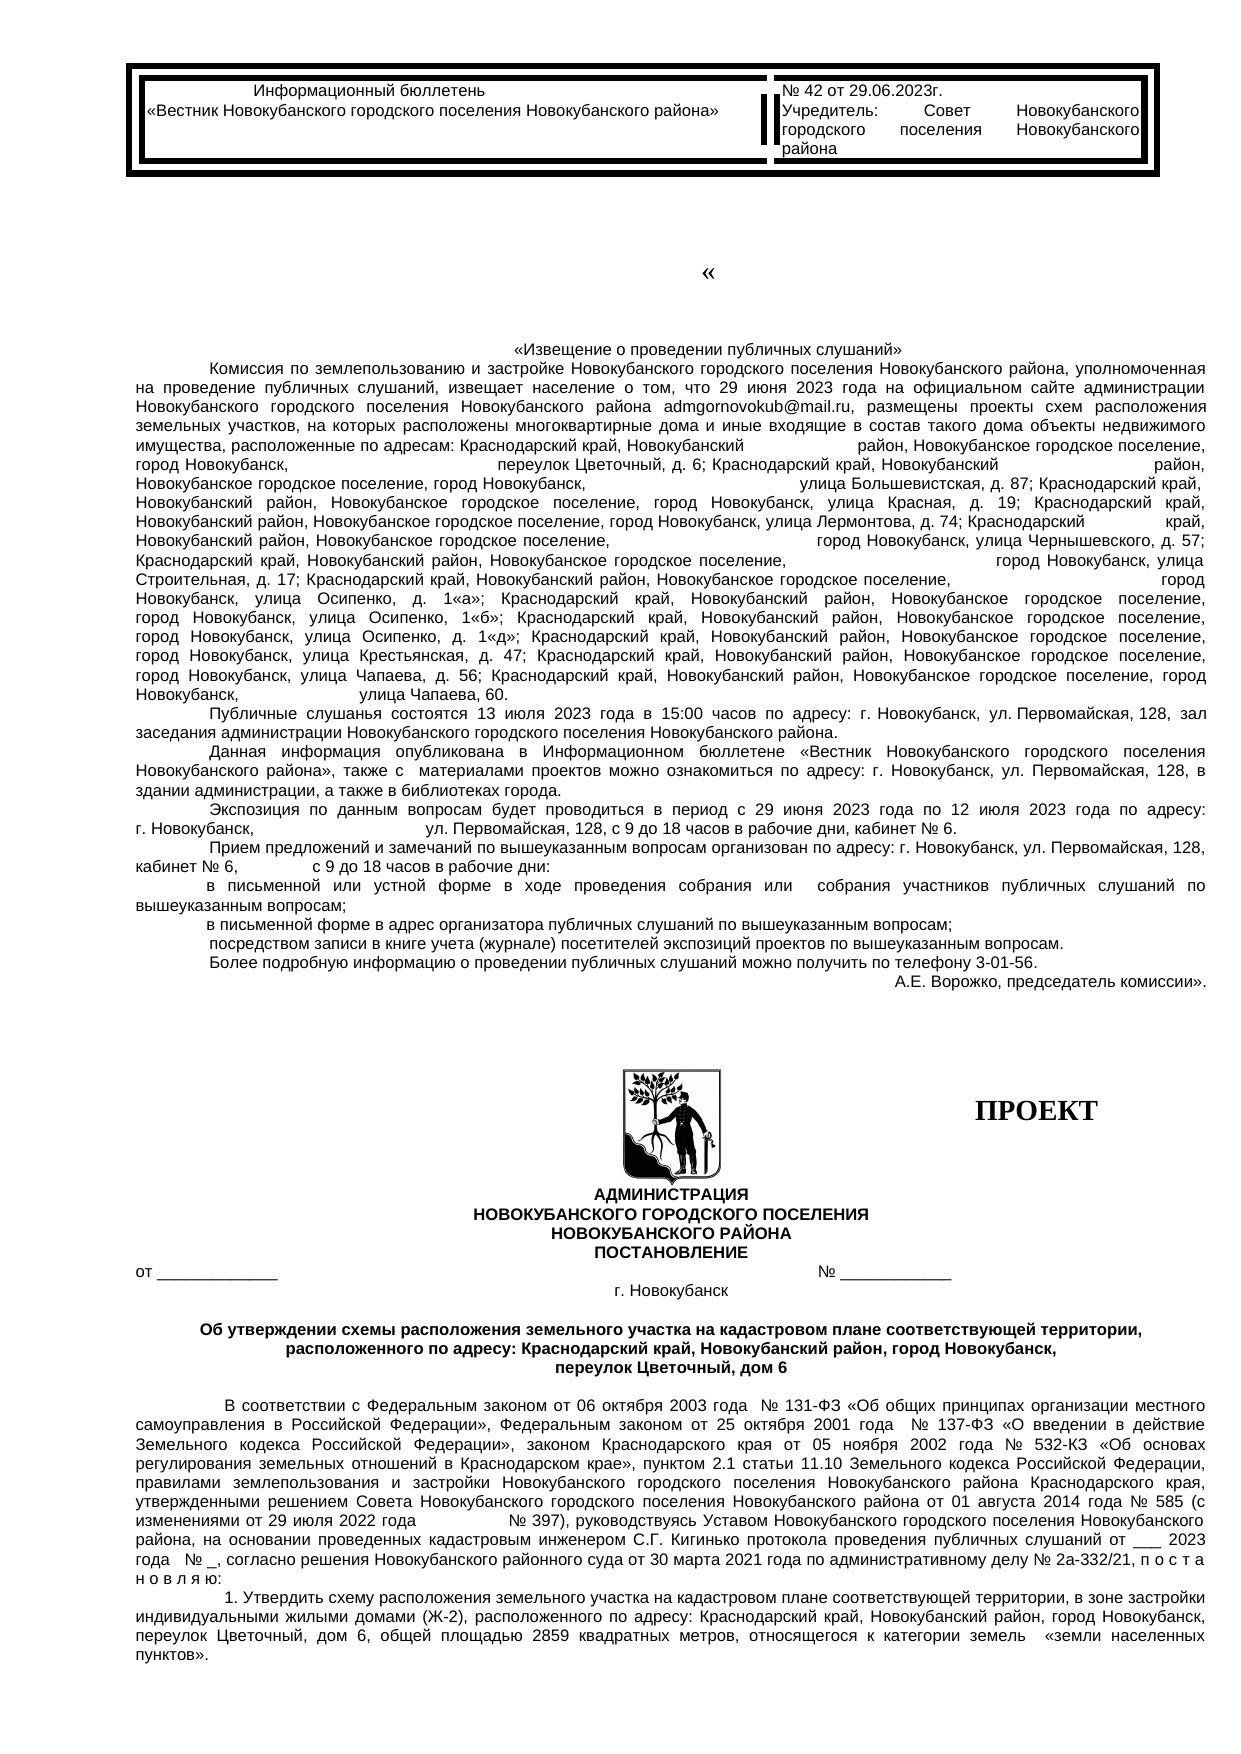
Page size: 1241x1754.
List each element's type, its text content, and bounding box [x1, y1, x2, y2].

text «Извещение о проведении публичных слушаний» [135, 339, 1207, 359]
picture [621, 1067, 722, 1186]
text от _____________ № ____________ [135, 1262, 1207, 1281]
text Комиссия по землепользованию и застройке Новокубанского городского поселения Новокубанского района, уполномоченная на проведение публичных слушаний, извещает население о том, что 29 июня 2023 года на официальном сайте администрации Новокубанского городского поселения Новокубанского района admgornovokub@mail.ru, размещены проекты схем расположения земельных участков, на которых расположены многоквартирные дома и иные входящие в состав такого дома объекты недвижимого имущества, расположенные по адресам: Краснодарский край, Новокубанский район, Новокубанское городское поселение, город Новокубанск, переулок Цветочный, д. 6; Краснодарский край, Новокубанский район, Новокубанское городское поселение, город Новокубанск, улица Большевистская, д. 87; Краснодарский край, Новокубанский район, Новокубанское городское поселение, город Новокубанск, улица Красная, д. 19; Краснодарский край, Новокубанский район, Новокубанское городское поселение, город Новокубанск, улица Лермонтова, д. 74; Краснодарский край, Новокубанский район, Новокубанское городское поселение, город Новокубанск, улица Чернышевского, д. 57; Краснодарский край, Новокубанский район, Новокубанское городское поселение, город Новокубанск, улица Строительная, д. 17; Краснодарский край, Новокубанский район, Новокубанское городское поселение, город Новокубанск, улица Осипенко, д. 1«а»; Краснодарский край, Новокубанский район, Новокубанское городское поселение, город Новокубанск, улица Осипенко, 1«б»; Краснодарский край, Новокубанский район, Новокубанское городское поселение, город Новокубанск, улица Осипенко, д. 1«д»; Краснодарский край, Новокубанский район, Новокубанское городское поселение, город Новокубанск, улица Крестьянская, д. 47; Краснодарский край, Новокубанский район, Новокубанское городское поселение, город Новокубанск, улица Чапаева, д. 56; Краснодарский край, Новокубанский район, Новокубанское городское поселение, город Новокубанск, улица Чапаева, 60. [135, 359, 1207, 704]
text Публичные слушанья состоятся 13 июля 2023 года в 15:00 часов по адресу: г. Новокубанск, ул. Первомайская, 128, зал заседания администрации Новокубанского городского поселения Новокубанского района. [135, 704, 1207, 742]
text Данная информация опубликована в Информационном бюллетене «Вестник Новокубанского городского поселения Новокубанского района», также с материалами проектов можно ознакомиться по адресу: г. Новокубанск, ул. Первомайская, 128, в здании администрации, а также в библиотеках города. [135, 742, 1207, 799]
text ПОСТАНОВЛЕНИЕ [135, 1243, 1207, 1262]
table_header № 42 от 29.06.2023г. Учредитель: Совет Новокубанского городского поселения Новокубанского района [770, 69, 1151, 158]
text Экспозиция по данным вопросам будет проводиться в период с 29 июня 2023 года по 12 июля 2023 года по адресу: г. Новокубанск, ул. Первомайская, 128, с 9 до 18 часов в рабочие дни, кабинет № 6. [135, 799, 1207, 838]
table_header Информационный бюллетень «Вестник Новокубанского городского поселения Новокубанского района» [135, 69, 770, 158]
text посредством записи в книге учета (журнале) посетителей экспозиций проектов по вышеуказанным вопросам. [135, 934, 1207, 953]
text Об утверждении схемы расположения земельного участка на кадастровом плане соответствующей территории, расположенного по адресу: Краснодарский край, Новокубанский район, город Новокубанск, [135, 1319, 1207, 1358]
text А.Е. Ворожко, председатель комиссии». [135, 972, 1207, 991]
text АДМИНИСТРАЦИЯ [135, 1185, 1207, 1204]
text НОВОКУБАНСКОГО ГОРОДСКОГО ПОСЕЛЕНИЯ [135, 1204, 1207, 1223]
text 1. Утвердить схему расположения земельного участка на кадастровом плане соответствующей территории, в зоне застройки индивидуальными жилыми домами (Ж-2), расположенного по адресу: Краснодарский край, Новокубанский район, город Новокубанск, переулок Цветочный, дом 6, общей площадью 2859 квадратных метров, относящегося к категории земель «земли населенных пунктов». [135, 1588, 1207, 1664]
text Более подробную информацию о проведении публичных слушаний можно получить по телефону 3-01-56. [135, 953, 1207, 972]
text НОВОКУБАНСКОГО РАЙОНА [135, 1223, 1207, 1243]
text в письменной форме в адрес организатора публичных слушаний по вышеуказанным вопросам; [135, 914, 1207, 934]
text В соответствии с Федеральным законом от 06 октября 2003 года № 131-ФЗ «Об общих принципах организации местного самоуправления в Российской Федерации», Федеральным законом от 25 октября 2001 года № 137-ФЗ «О введении в действие Земельного кодекса Российской Федерации», законом Краснодарского края от 05 ноября 2002 года № 532-КЗ «Об основах регулирования земельных отношений в Краснодарском крае», пунктом 2.1 статьи 11.10 Земельного кодекса Российской Федерации, правилами землепользования и застройки Новокубанского городского поселения Новокубанского района Краснодарского края, утвержденными решением Совета Новокубанского городского поселения Новокубанского района от 01 августа 2014 года № 585 (с изменениями от 29 июля 2022 года № 397), руководствуясь Уставом Новокубанского городского поселения Новокубанского района, на основании проведенных кадастровым инженером С.Г. Кигинько протокола проведения публичных слушаний от ___ 2023 года № _, согласно решения Новокубанского районного суда от 30 марта 2021 года по административному делу № 2а-332/21, п о с т а н о в л я ю: [135, 1396, 1207, 1588]
text в письменной или устной форме в ходе проведения собрания или собрания участников публичных слушаний по вышеуказанным вопросам; [135, 876, 1207, 914]
text г. Новокубанск [135, 1281, 1207, 1300]
text « [135, 253, 1207, 287]
text переулок Цветочный, дом 6 [135, 1358, 1207, 1377]
text Прием предложений и замечаний по вышеуказанным вопросам организован по адресу: г. Новокубанск, ул. Первомайская, 128, кабинет № 6, с 9 до 18 часов в рабочие дни: [135, 838, 1207, 876]
